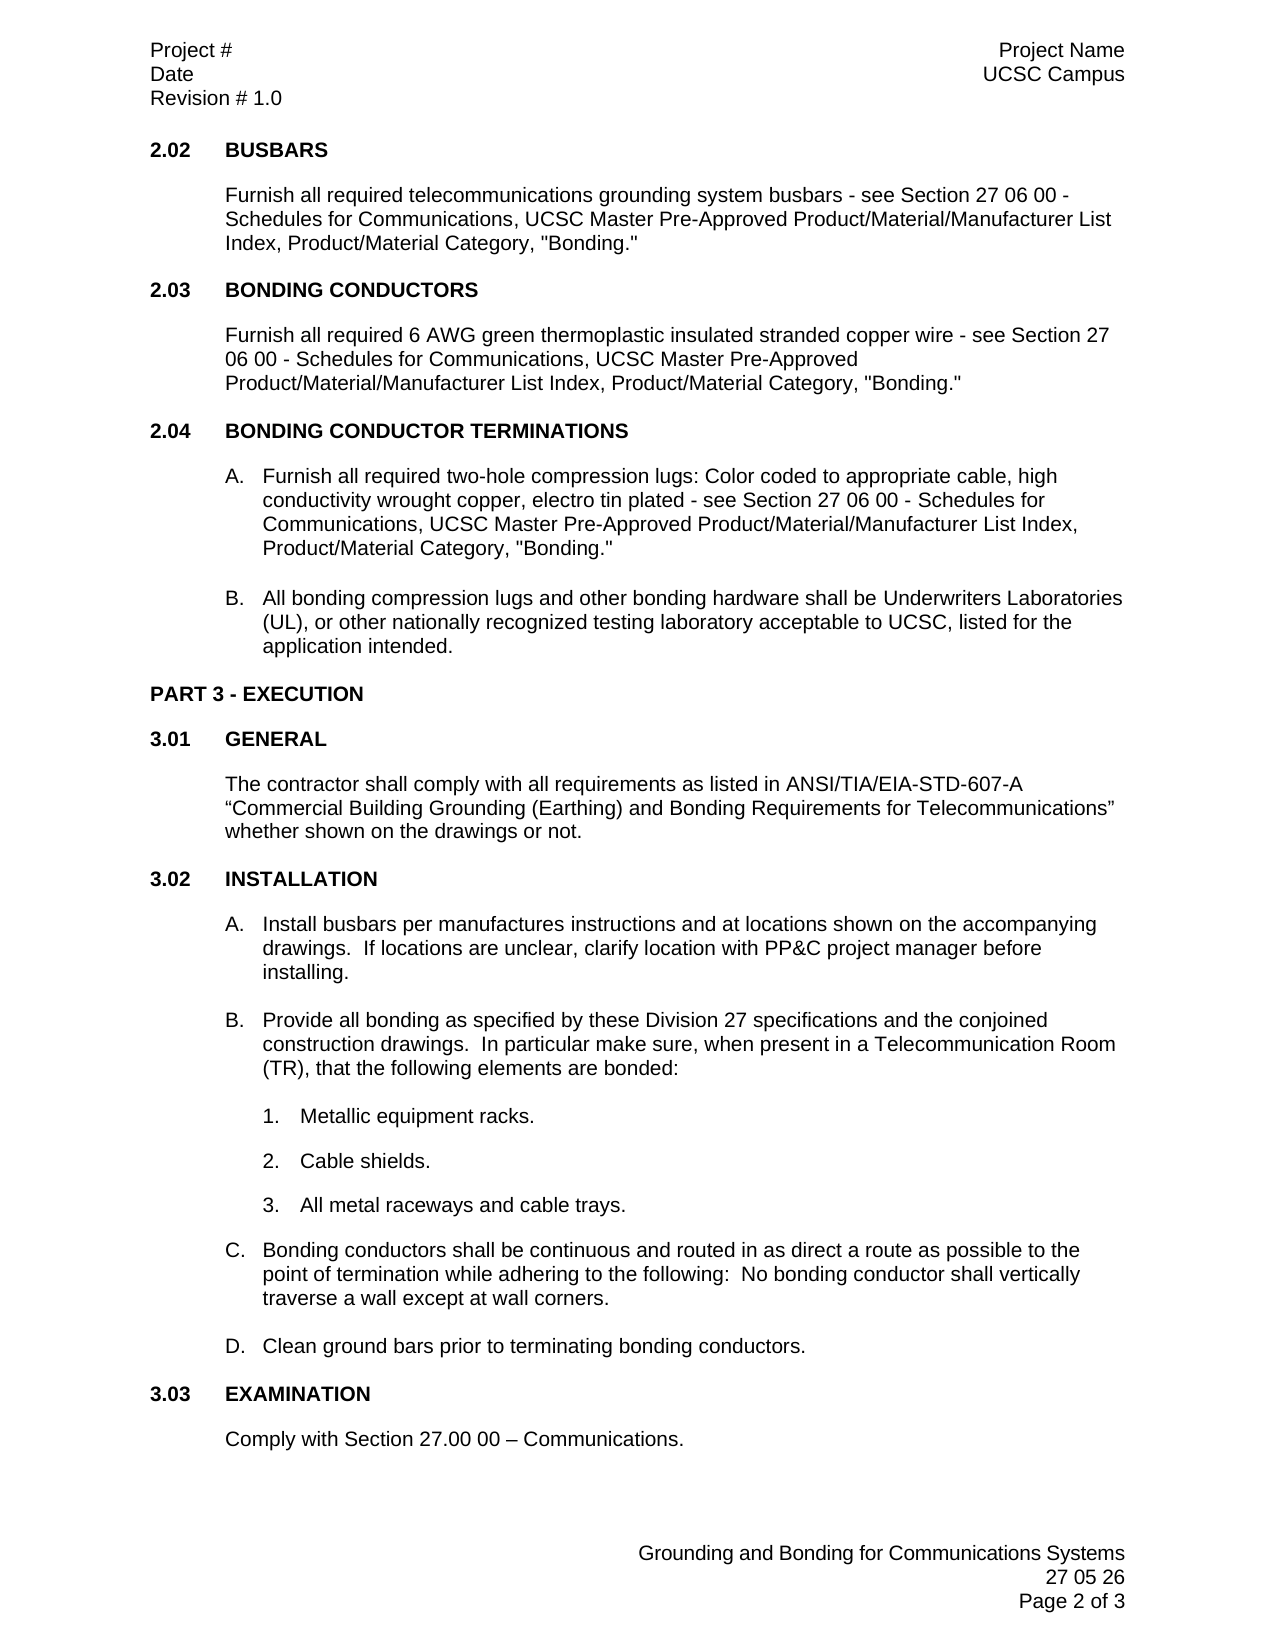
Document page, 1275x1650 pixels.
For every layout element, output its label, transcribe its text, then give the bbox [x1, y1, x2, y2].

text 2.03 bonding conductors [150, 278, 1125, 302]
text 3.03 examination [150, 1382, 1125, 1406]
text A. Furnish all required two-hole compression lugs: Color coded to appropriate cable, high conductivity wrought copper, electro tin plated - see Section 27 06 00 - Schedules for Communications, UCSC Master Pre-Approved Product/Material/Manufacturer List Index, Product/Material Category, "Bonding." [225, 464, 1125, 559]
text B. All bonding compression lugs and other bonding hardware shall be Underwriters Laboratories (UL), or other nationally recognized testing laboratory acceptable to UCSC, listed for the application intended. [225, 586, 1125, 658]
text Furnish all required 6 AWG green thermoplastic insulated stranded copper wire - see Section 27 06 00 - Schedules for Communications, UCSC Master Pre-Approved Product/Material/Manufacturer List Index, Product/Material Category, "Bonding." [225, 323, 1125, 395]
text C. Bonding conductors shall be continuous and routed in as direct a route as possible to the point of termination while adhering to the following: No bonding conductor shall vertically traverse a wall except at wall corners. [225, 1238, 1125, 1310]
text The contractor shall comply with all requirements as listed in ANSI/TIA/EIA-STD-607-A “Commercial Building Grounding (Earthing) and Bonding Requirements for Telecommunications” whether shown on the drawings or not. [225, 771, 1125, 843]
text Furnish all required telecommunications grounding system busbars - see Section 27 06 00 - Schedules for Communications, UCSC Master Pre-Approved Product/Material/Manufacturer List Index, Product/Material Category, "Bonding." [225, 182, 1125, 254]
text B. Provide all bonding as specified by these Division 27 specifications and the conjoined construction drawings. In particular make sure, when present in a Telecommunication Room (TR), that the following elements are bonded: [225, 1008, 1125, 1080]
text 2.02 Busbars [150, 138, 1125, 162]
text 3.02 INSTALLATION [150, 867, 1125, 891]
text A. Install busbars per manufactures instructions and at locations shown on the accompanying drawings. If locations are unclear, clarify location with PP&C project manager before installing. [225, 912, 1125, 984]
text 2. Cable shields. [262, 1148, 1125, 1172]
text 3.01 General [150, 727, 1125, 751]
text 2.04 bonding conductor Terminations [150, 419, 1125, 443]
text Comply with Section 27.00 00 – Communications. [225, 1427, 1125, 1451]
text 1. Metallic equipment racks. [262, 1104, 1125, 1128]
text Part 3 - Execution [150, 682, 1125, 706]
text D. Clean ground bars prior to terminating bonding conductors. [225, 1334, 1125, 1358]
text 3. All metal raceways and cable trays. [262, 1193, 1125, 1217]
